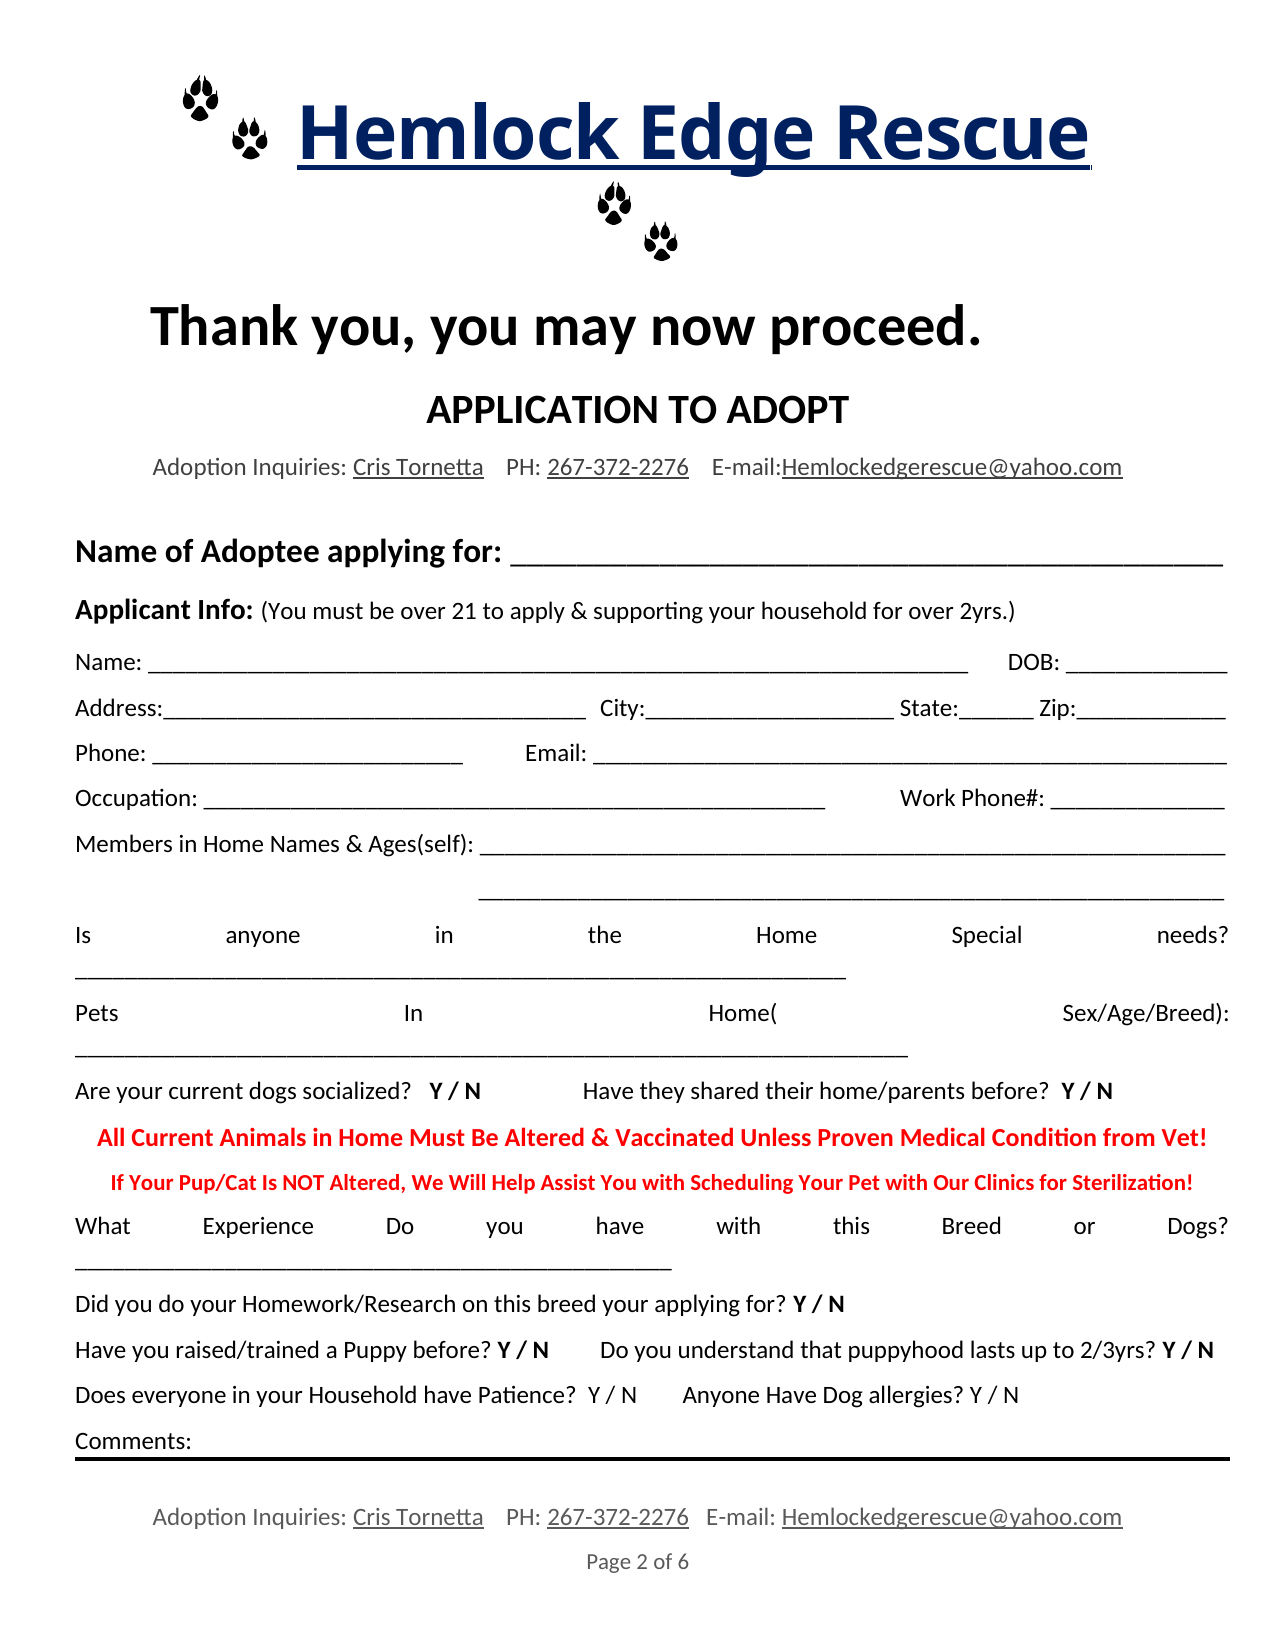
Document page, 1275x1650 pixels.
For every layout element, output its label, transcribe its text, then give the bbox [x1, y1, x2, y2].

text Pets In Home( Sex/Age/Breed): ___________________________________________________________________ [75, 997, 1230, 1061]
text All Current Animals in Home Must Be Altered & Vaccinated Unless Proven Medical Condition from Vet! [75, 1121, 1230, 1153]
text Members in Home Names & Ages(self): ____________________________________________________________ [75, 828, 1230, 858]
text Name of Adoptee applying for: ___________________________________________ [75, 531, 1230, 571]
text Adoption Inquiries: Cris Tornetta PH: 267-372-2276 E-mail:Hemlockedgerescue@yahoo.com [150, 451, 1125, 481]
text Name: __________________________________________________________________ DOB: _____________ [75, 646, 1230, 677]
text Did you do your Homework/Research on this breed your applying for? Y / N [75, 1289, 1230, 1319]
text APPLICATION TO ADOPT [150, 383, 1125, 433]
text Thank you, you may now proceed. [150, 289, 1125, 360]
text Are your current dogs socialized? Y / N Have they shared their home/parents before? Y / N [75, 1075, 1230, 1106]
text Applicant Info: (You must be over 21 to apply & supporting your household for over 2yrs.) [75, 591, 1230, 627]
text Phone: _________________________ Email: ___________________________________________________ [75, 737, 1230, 768]
text Comments: [75, 1425, 1230, 1457]
text Is anyone in the Home Special needs? ______________________________________________________________ [75, 919, 1230, 982]
text Occupation: __________________________________________________ Work Phone#: ______________ [75, 782, 1230, 813]
text What Experience Do you have with this Breed or Dogs? ________________________________________________ [75, 1210, 1230, 1274]
text If Your Pup/Cat Is NOT Altered, We Will Help Assist You with Scheduling Your Pet with Our Clinics for Sterilization! [75, 1168, 1230, 1196]
text Does everyone in your Household have Patience? Y / N Anyone Have Dog allergies? Y / N [75, 1379, 1230, 1410]
text Have you raised/trained a Puppy before? Y / N Do you understand that puppyhood lasts up to 2/3yrs? Y / N [75, 1334, 1230, 1364]
text ____________________________________________________________ [75, 873, 1230, 904]
text Address:__________________________________ City:____________________ State:______ Zip:____________ [75, 692, 1230, 722]
